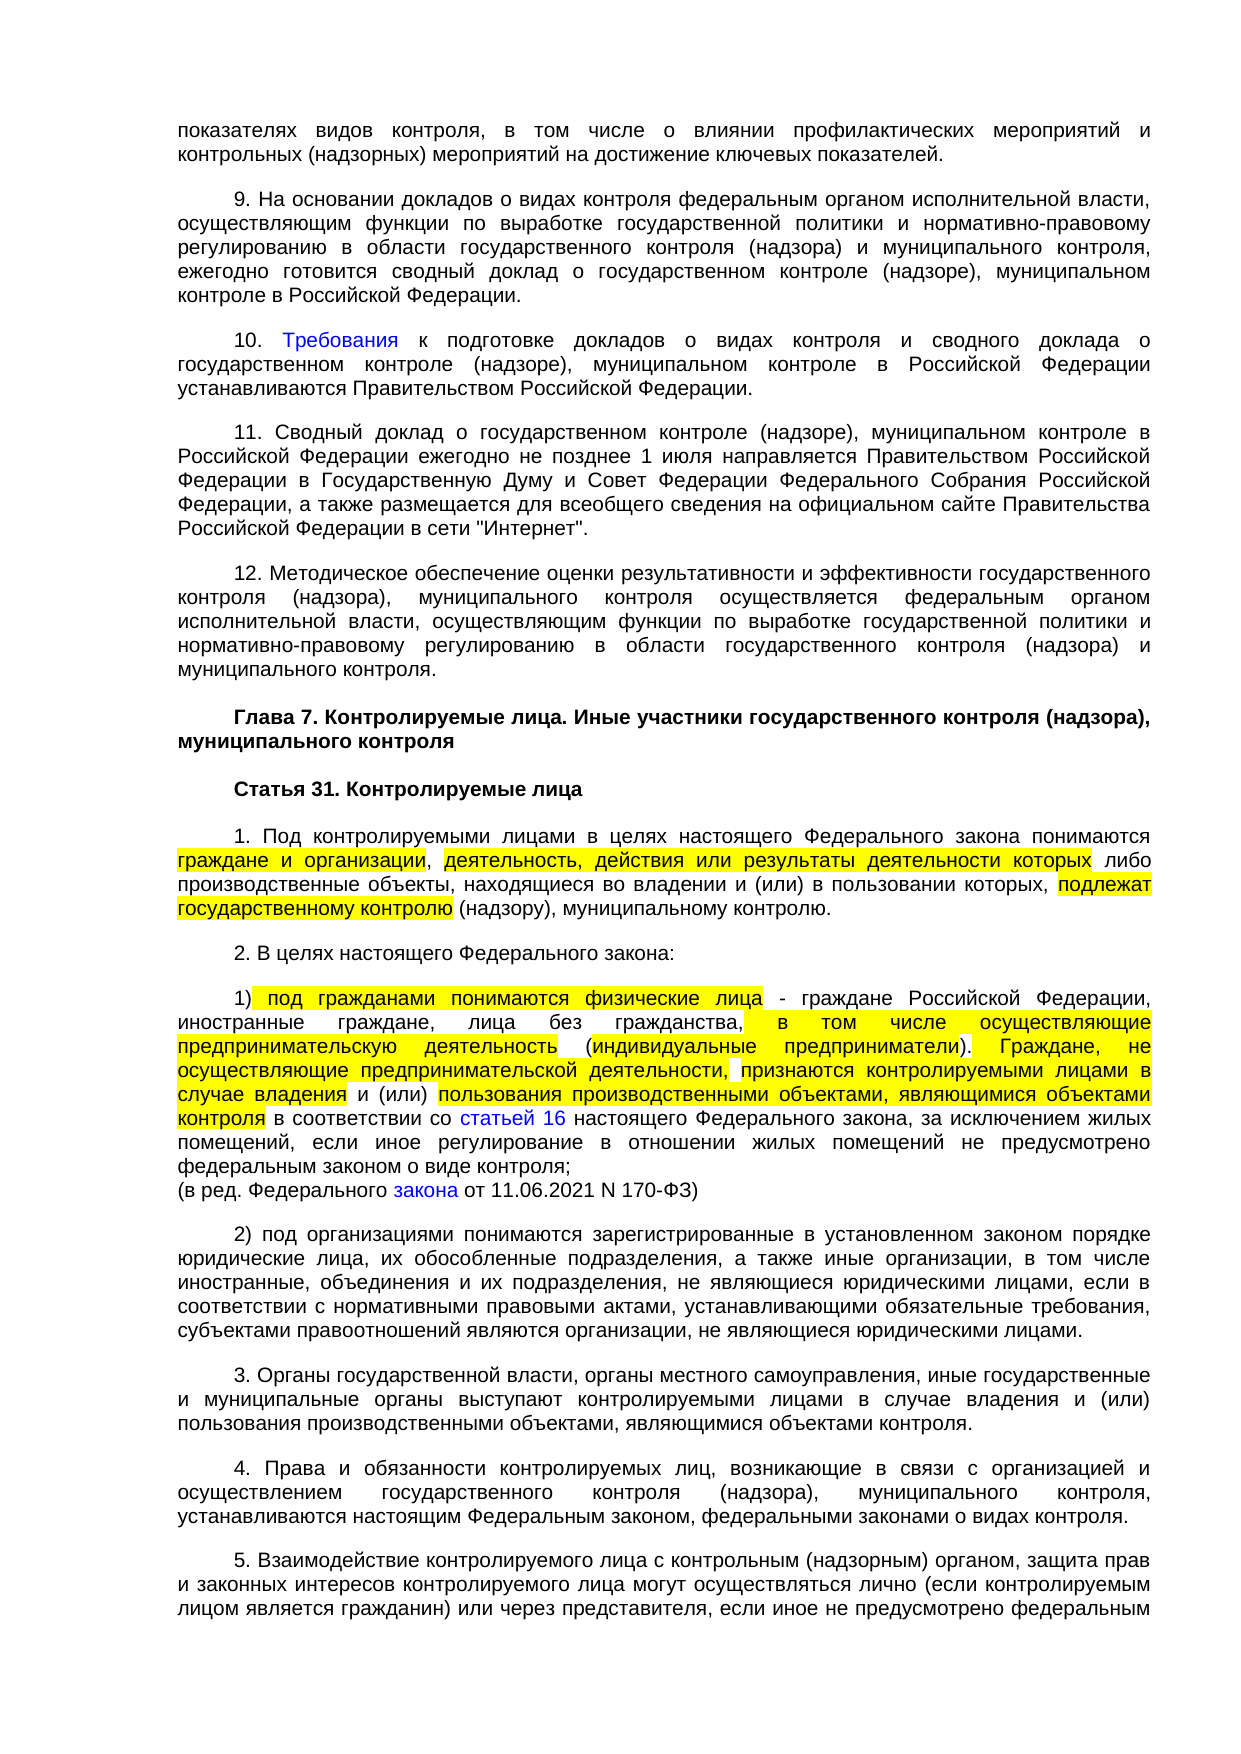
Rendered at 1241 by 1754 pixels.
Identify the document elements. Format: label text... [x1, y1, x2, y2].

text 2) под организациями понимаются зарегистрированные в установленном законом порядке юридические лица, их обособленные подразделения, а также иные организации, в том числе иностранные, объединения и их подразделения, не являющиеся юридическими лицами, если в соответствии с нормативными правовыми актами, устанавливающими обязательные требования, субъектами правоотношений являются организации, не являющиеся юридическими лицами. [177, 1222, 1152, 1342]
text 3. Органы государственной власти, органы местного самоуправления, иные государственные и муниципальные органы выступают контролируемыми лицами в случае владения и (или) пользования производственными объектами, являющимися объектами контроля. [177, 1363, 1152, 1435]
text (в ред. Федерального закона от 11.06.2021 N 170-ФЗ) [177, 1177, 1152, 1201]
text 2. В целях настоящего Федерального закона: [177, 941, 1152, 965]
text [177, 118, 1152, 166]
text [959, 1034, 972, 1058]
text 11. Сводный доклад о государственном контроле (надзоре), муниципальном контроле в Российской Федерации ежегодно не позднее 1 июля направляется Правительством Российской Федерации в Государственную Думу и Совет Федерации Федерального Собрания Российской Федерации, а также размещается для всеобщего сведения на официальном сайте Правительства Российской Федерации в сети "Интернет". [177, 420, 1152, 540]
text 1) под гражданами понимаются физические лица - граждане Российской Федерации, иностранные граждане, лица без гражданства, в том числе осуществляющие предпринимательскую деятельность (индивидуальные предприниматели). Граждане, не осуществляющие предпринимательской деятельности, признаются контролируемыми лицами в случае владения и (или) пользования производственными объектами, являющимися объектами контроля в соответствии со статьей 16 настоящего Федерального закона, за исключением жилых помещений, если иное регулирование в отношении жилых помещений не предусмотрено федеральным законом о виде контроля; [177, 986, 744, 1058]
text 12. Методическое обеспечение оценки результативности и эффективности государственного контроля (надзора), муниципального контроля осуществляется федеральным органом исполнительной власти, осуществляющим функции по выработке государственной политики и нормативно-правовому регулированию в области государственного контроля (надзора) и муниципального контроля. [177, 561, 1152, 681]
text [177, 1548, 1152, 1620]
text 9. На основании докладов о видах контроля федеральным органом исполнительной власти, осуществляющим функции по выработке государственной политики и нормативно-правовому регулированию в области государственного контроля (надзора) и муниципального контроля, ежегодно готовится сводный доклад о государственном контроле (надзоре), муниципальном контроле в Российской Федерации. [177, 187, 1152, 307]
title Глава 7. Контролируемые лица. Иные участники государственного контроля (надзора), муниципального контроля [177, 704, 1152, 752]
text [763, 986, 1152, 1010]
text 1) под гражданами понимаются физические лица - граждане Российской Федерации, иностранные граждане, лица без гражданства, в том числе осуществляющие предпринимательскую деятельность (индивидуальные предприниматели). Граждане, не осуществляющие предпринимательской деятельности, признаются контролируемыми лицами в случае владения и (или) пользования производственными объектами, являющимися объектами контроля в соответствии со статьей 16 настоящего Федерального закона, за исключением жилых помещений, если иное регулирование в отношении жилых помещений не предусмотрено федеральным законом о виде контроля; [177, 1082, 1152, 1177]
title Статья 31. Контролируемые лица [177, 776, 1152, 800]
text 10. Требования к подготовке докладов о видах контроля и сводного доклада о государственном контроле (надзоре), муниципальном контроле в Российской Федерации устанавливаются Правительством Российской Федерации. [177, 327, 1152, 399]
text 1. Под контролируемыми лицами в целях настоящего Федерального закона понимаются граждане и организации, деятельность, действия или результаты деятельности которых либо производственные объекты, находящиеся во владении и (или) в пользовании которых, подлежат государственному контролю (надзору), муниципальному контролю. [177, 824, 1152, 920]
text 4. Права и обязанности контролируемых лиц, возникающие в связи с организацией и осуществлением государственного контроля (надзора), муниципального контроля, устанавливаются настоящим Федеральным законом, федеральными законами о видах контроля. [177, 1456, 1152, 1527]
